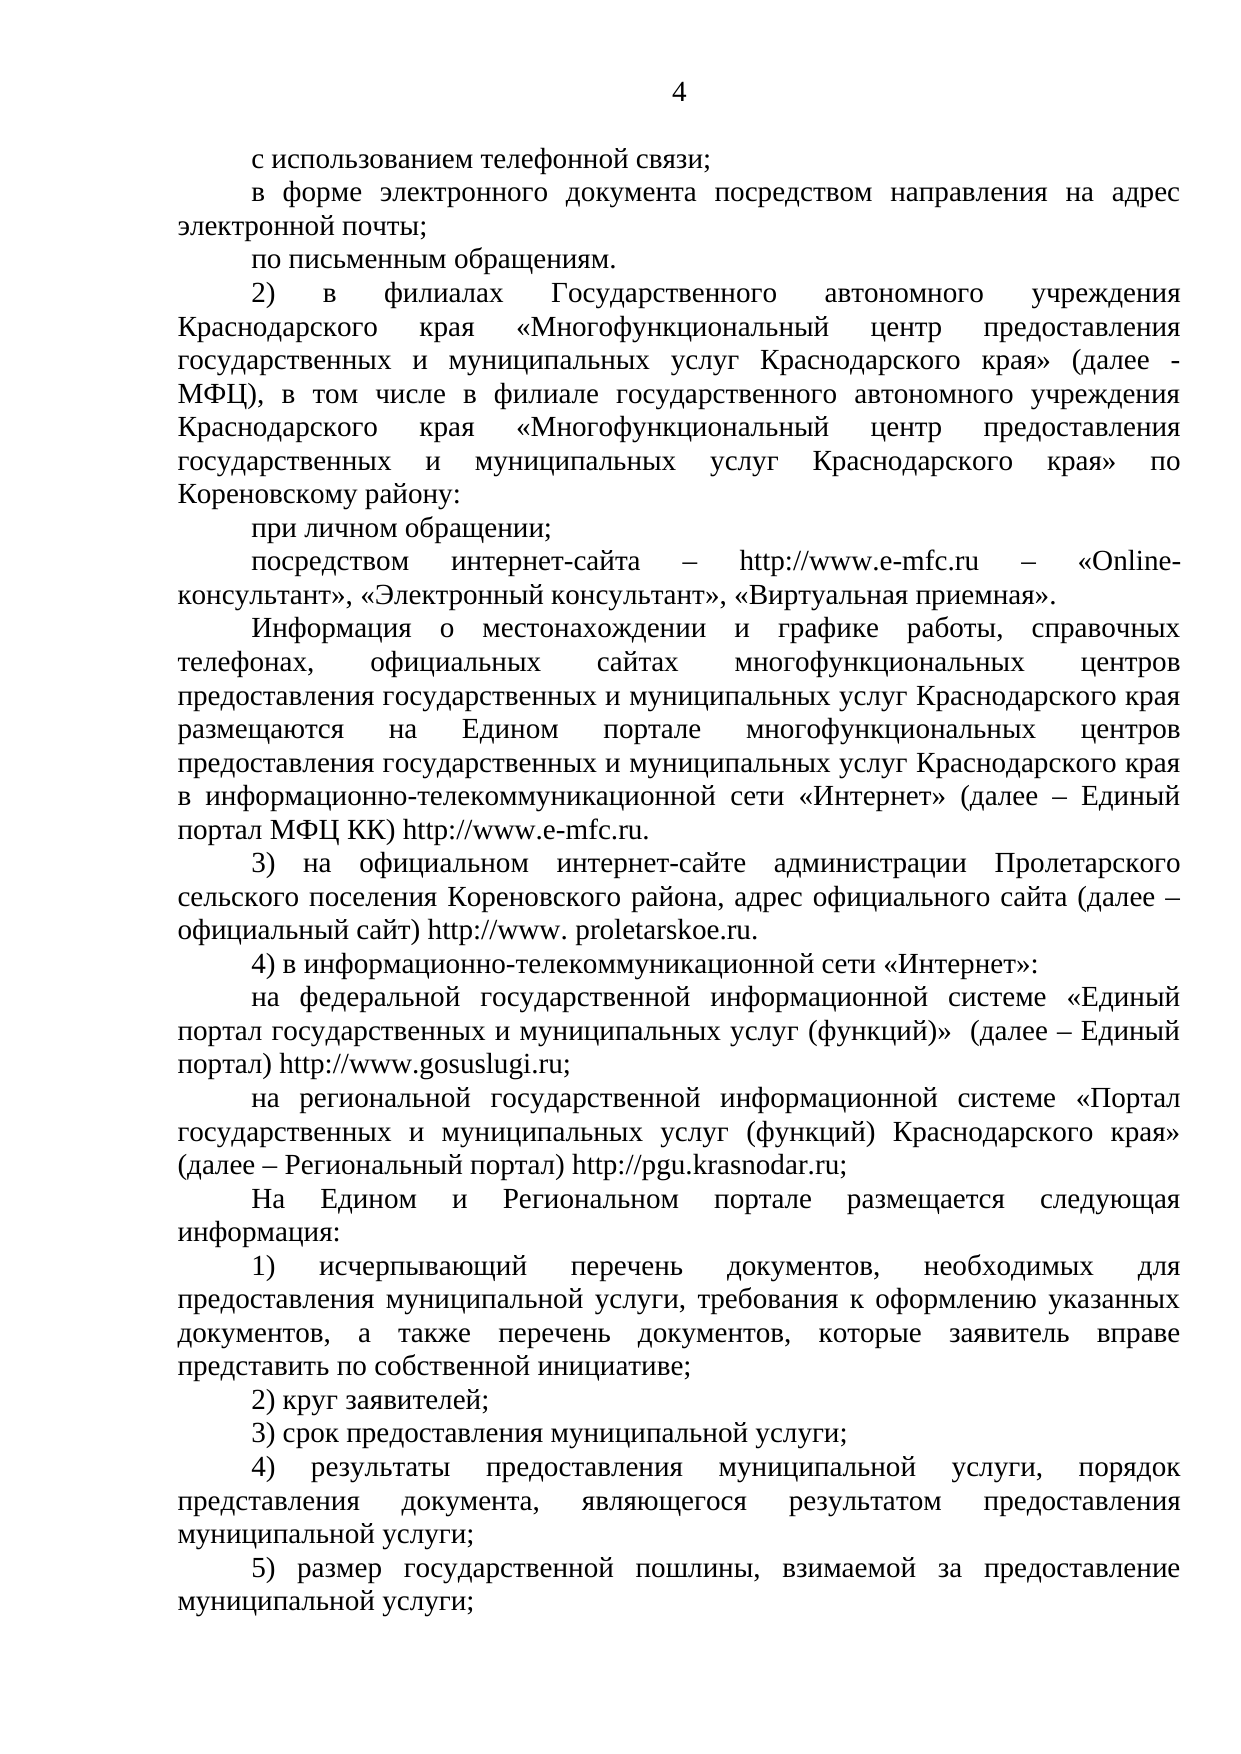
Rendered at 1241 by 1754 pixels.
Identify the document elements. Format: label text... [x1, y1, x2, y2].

text на федеральной государственной информационной системе «Единый портал государственных и муниципальных услуг (функций)» (далее – Единый портал) http://www.gosuslugi.ru; [177, 979, 1181, 1080]
text с использованием телефонной связи; [177, 141, 1181, 174]
text 2) круг заявителей; [177, 1382, 1181, 1416]
text 3) срок предоставления муниципальной услуги; [177, 1416, 1181, 1449]
text 5) размер государственной пошлины, взимаемой за предоставление муниципальной услуги; [177, 1550, 1181, 1617]
text 3) на официальном интернет-сайте администрации Пролетарского сельского поселения Кореновского района, адрес официального сайта (далее – официальный сайт) http://www. proletarskoe.ru. [177, 845, 1181, 946]
text посредством интернет-сайта – http://www.e-mfc.ru – «Online-консультант», «Электронный консультант», «Виртуальная приемная». [177, 543, 1181, 611]
text по письменным обращениям. [177, 242, 1181, 275]
text Информация о местонахождении и графике работы, справочных телефонах, официальных сайтах многофункциональных центров предоставления государственных и муниципальных услуг Краснодарского края размещаются на Едином портале многофункциональных центров предоставления государственных и муниципальных услуг Краснодарского края в информационно-телекоммуникационной сети «Интернет» (далее – Единый портал МФЦ КК) http://www.e-mfc.ru. [177, 611, 1181, 845]
text 2) в филиалах Государственного автономного учреждения Краснодарского края «Многофункциональный центр предоставления государственных и муниципальных услуг Краснодарского края» (далее - МФЦ), в том числе в филиале государственного автономного учреждения Краснодарского края «Многофункциональный центр предоставления государственных и муниципальных услуг Краснодарского края» по Кореновскому району: [177, 275, 1181, 510]
text при личном обращении; [177, 510, 1181, 543]
text на региональной государственной информационной системе «Портал государственных и муниципальных услуг (функций) Краснодарского края» (далее – Региональный портал) http://pgu.krasnodar.ru; [177, 1080, 1181, 1181]
text 4) в информационно-телекоммуникационной сети «Интернет»: [177, 946, 1181, 979]
text в форме электронного документа посредством направления на адрес электронной почты; [177, 174, 1181, 242]
text 1) исчерпывающий перечень документов, необходимых для предоставления муниципальной услуги, требования к оформлению указанных документов, а также перечень документов, которые заявитель вправе представить по собственной инициативе; [177, 1248, 1181, 1382]
text На Едином и Региональном портале размещается следующая информация: [177, 1181, 1181, 1248]
text 4) результаты предоставления муниципальной услуги, порядок представления документа, являющегося результатом предоставления муниципальной услуги; [177, 1449, 1181, 1550]
